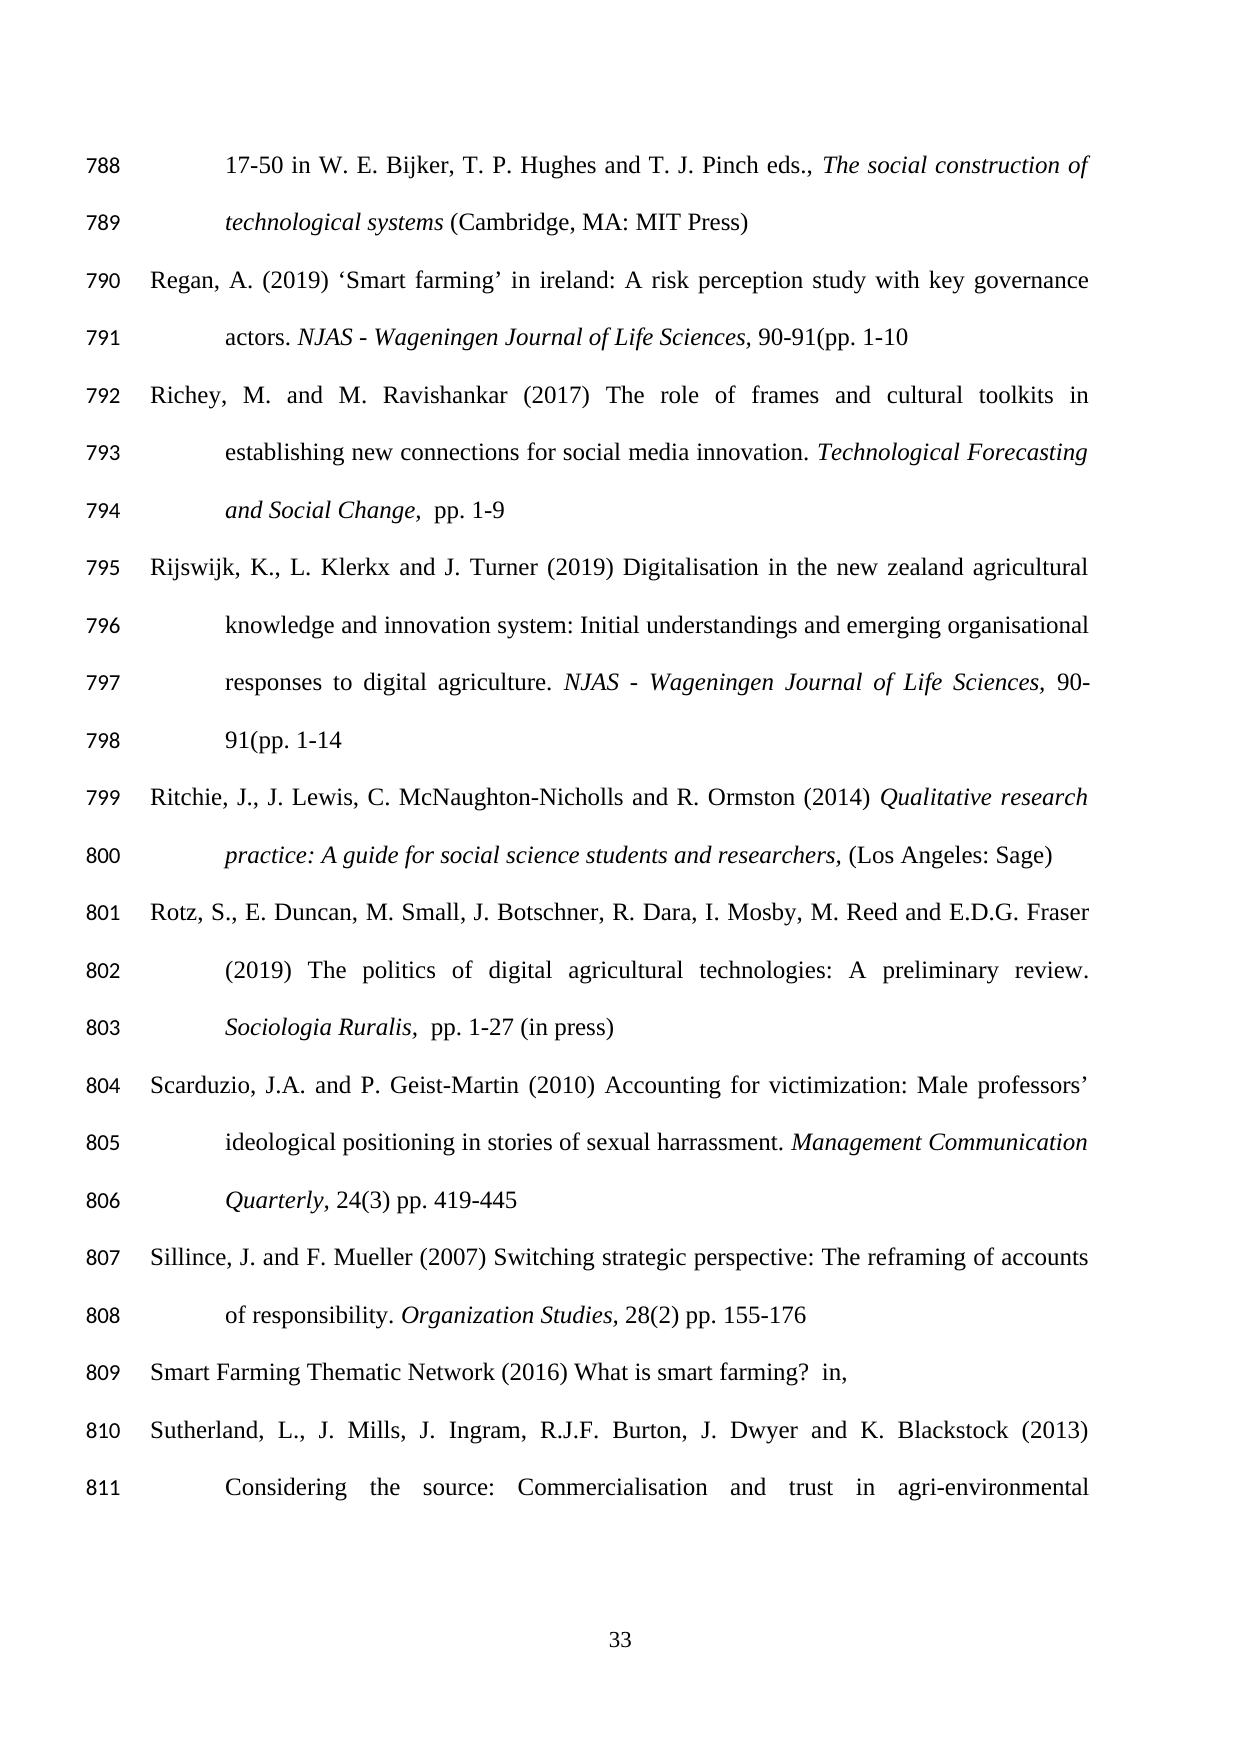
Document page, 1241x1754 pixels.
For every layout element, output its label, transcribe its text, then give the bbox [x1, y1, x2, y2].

text Rotz, S., E. Duncan, M. Small, J. Botschner, R. Dara, I. Mosby, M. Reed and E.D.G. Fraser (2019) The politics of digital agricultural technologies: A preliminary review. Sociologia Ruralis, pp. 1-27 (in press) [150, 897, 1090, 1041]
text Sillince, J. and F. Mueller (2007) Switching strategic perspective: The reframing of accounts of responsibility. Organization Studies, 28(2) pp. 155-176 [150, 1242, 1090, 1329]
text Richey, M. and M. Ravishankar (2017) The role of frames and cultural toolkits in establishing new connections for social media innovation. Technological Forecasting and Social Change, pp. 1-9 [150, 380, 1090, 524]
text Rijswijk, K., L. Klerkx and J. Turner (2019) Digitalisation in the new zealand agricultural knowledge and innovation system: Initial understandings and emerging organisational responses to digital agriculture. NJAS - Wageningen Journal of Life Sciences, 90-91(pp. 1-14 [150, 552, 1090, 754]
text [150, 1415, 1090, 1501]
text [150, 150, 1090, 236]
text Regan, A. (2019) ‘Smart farming’ in ireland: A risk perception study with key governance actors. NJAS - Wageningen Journal of Life Sciences, 90-91(pp. 1-10 [150, 265, 1090, 351]
text Smart Farming Thematic Network (2016) What is smart farming? in, [150, 1357, 1090, 1386]
text Ritchie, J., J. Lewis, C. McNaughton-Nicholls and R. Ormston (2014) Qualitative research practice: A guide for social science students and researchers, (Los Angeles: Sage) [150, 782, 1090, 869]
text Scarduzio, J.A. and P. Geist-Martin (2010) Accounting for victimization: Male professors’ ideological positioning in stories of sexual harrassment. Management Communication Quarterly, 24(3) pp. 419-445 [150, 1070, 1090, 1214]
